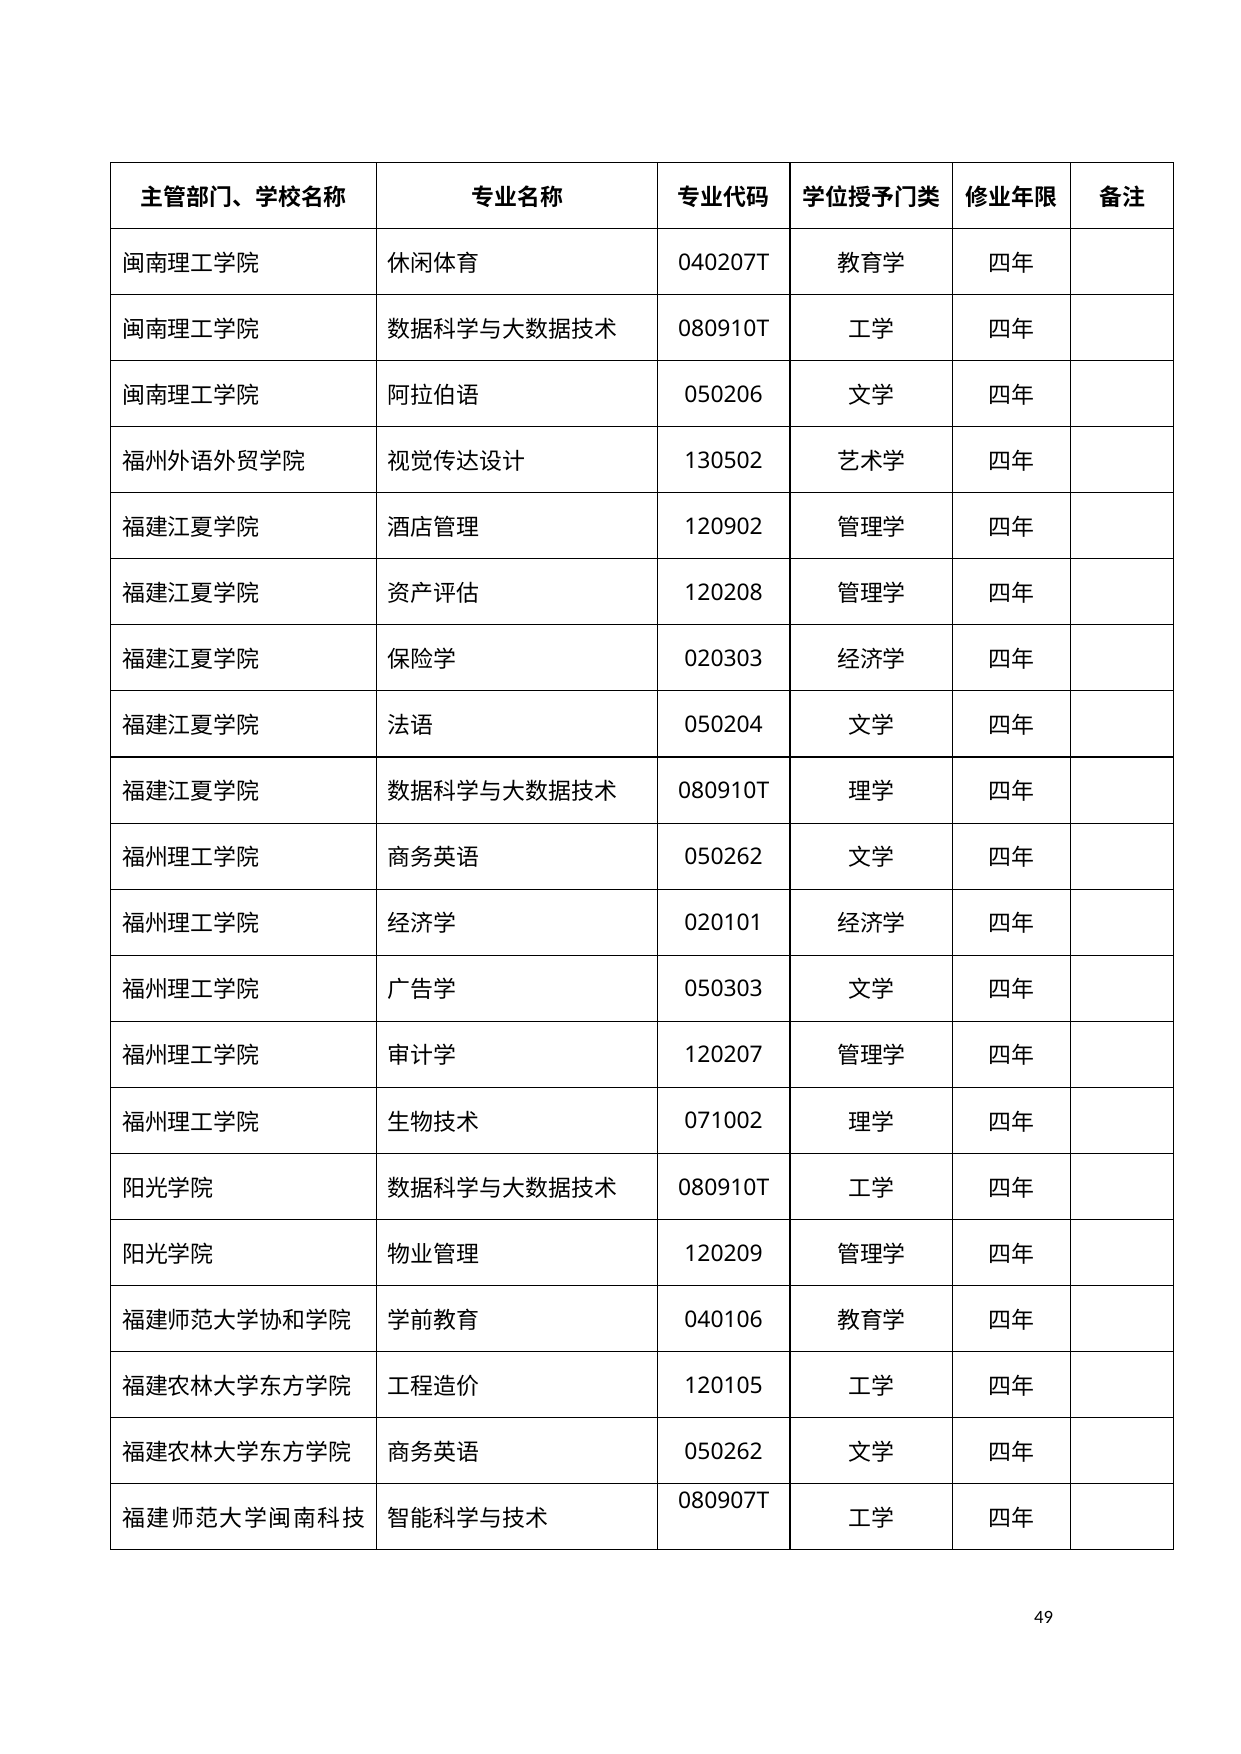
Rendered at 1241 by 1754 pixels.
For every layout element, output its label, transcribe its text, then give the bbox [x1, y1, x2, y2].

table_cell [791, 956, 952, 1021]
table_header 专业代码 [658, 163, 789, 228]
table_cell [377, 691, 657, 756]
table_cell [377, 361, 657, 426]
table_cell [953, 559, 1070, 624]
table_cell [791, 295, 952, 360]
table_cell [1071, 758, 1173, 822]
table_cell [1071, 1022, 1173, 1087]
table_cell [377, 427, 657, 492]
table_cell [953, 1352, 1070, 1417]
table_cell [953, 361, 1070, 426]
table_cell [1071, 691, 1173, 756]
table_header 主管部门、学校名称 [111, 163, 376, 228]
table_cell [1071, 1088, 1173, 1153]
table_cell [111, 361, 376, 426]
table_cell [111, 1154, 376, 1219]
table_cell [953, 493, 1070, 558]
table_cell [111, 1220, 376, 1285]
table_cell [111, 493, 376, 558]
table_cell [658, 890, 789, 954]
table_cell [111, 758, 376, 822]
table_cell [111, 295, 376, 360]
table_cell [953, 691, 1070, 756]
table_header 学位授予门类 [791, 163, 952, 228]
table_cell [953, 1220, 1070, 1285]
table_header 修业年限 [953, 163, 1070, 228]
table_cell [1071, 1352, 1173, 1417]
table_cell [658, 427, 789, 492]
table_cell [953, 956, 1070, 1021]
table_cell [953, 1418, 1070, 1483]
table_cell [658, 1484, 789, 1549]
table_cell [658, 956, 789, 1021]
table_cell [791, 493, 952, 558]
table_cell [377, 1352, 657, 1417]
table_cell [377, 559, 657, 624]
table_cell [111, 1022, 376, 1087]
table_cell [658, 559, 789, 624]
table_header 备注 [1071, 163, 1173, 228]
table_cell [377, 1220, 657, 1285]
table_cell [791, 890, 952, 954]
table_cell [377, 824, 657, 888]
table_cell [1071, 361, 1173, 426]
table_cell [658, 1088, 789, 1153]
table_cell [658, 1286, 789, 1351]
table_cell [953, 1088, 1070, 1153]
table_header 专业名称 [377, 163, 657, 228]
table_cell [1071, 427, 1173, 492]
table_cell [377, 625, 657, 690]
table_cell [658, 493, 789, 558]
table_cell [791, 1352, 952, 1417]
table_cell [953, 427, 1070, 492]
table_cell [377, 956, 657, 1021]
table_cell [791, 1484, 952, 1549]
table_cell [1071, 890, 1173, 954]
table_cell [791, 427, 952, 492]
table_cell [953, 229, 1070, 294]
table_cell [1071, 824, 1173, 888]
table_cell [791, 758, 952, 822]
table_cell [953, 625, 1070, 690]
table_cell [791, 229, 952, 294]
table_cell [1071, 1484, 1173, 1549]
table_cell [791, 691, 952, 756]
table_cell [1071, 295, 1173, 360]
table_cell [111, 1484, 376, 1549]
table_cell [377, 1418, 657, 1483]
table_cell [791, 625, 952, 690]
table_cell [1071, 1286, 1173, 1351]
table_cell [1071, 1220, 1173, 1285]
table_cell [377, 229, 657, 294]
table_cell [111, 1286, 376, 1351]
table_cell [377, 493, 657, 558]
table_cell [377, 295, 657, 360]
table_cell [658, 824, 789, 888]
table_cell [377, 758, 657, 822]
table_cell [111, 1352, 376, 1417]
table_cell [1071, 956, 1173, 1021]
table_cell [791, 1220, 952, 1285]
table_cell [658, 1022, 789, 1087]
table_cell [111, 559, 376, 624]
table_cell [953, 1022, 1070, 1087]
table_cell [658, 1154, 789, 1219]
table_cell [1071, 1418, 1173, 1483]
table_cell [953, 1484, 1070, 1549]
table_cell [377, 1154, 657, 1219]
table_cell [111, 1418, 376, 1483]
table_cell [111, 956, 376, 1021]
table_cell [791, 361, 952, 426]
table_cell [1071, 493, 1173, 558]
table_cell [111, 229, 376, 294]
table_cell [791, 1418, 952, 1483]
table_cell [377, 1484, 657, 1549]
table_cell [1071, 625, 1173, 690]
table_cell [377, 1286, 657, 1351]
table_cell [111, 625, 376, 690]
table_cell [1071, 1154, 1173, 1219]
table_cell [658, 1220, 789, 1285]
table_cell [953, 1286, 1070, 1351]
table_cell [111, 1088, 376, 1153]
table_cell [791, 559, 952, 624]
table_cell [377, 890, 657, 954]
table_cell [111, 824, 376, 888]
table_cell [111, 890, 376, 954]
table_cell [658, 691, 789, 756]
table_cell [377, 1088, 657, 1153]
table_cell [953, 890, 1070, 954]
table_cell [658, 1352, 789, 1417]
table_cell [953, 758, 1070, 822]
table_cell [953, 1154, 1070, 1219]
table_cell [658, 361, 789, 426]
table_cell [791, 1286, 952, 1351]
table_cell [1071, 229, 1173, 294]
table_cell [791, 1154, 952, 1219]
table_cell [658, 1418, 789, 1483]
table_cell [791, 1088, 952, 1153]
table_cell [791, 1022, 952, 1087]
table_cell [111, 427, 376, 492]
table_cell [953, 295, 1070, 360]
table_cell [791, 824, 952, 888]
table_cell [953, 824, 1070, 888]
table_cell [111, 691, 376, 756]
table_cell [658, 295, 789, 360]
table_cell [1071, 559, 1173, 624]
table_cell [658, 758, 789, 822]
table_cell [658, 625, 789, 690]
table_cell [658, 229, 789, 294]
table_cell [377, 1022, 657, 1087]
